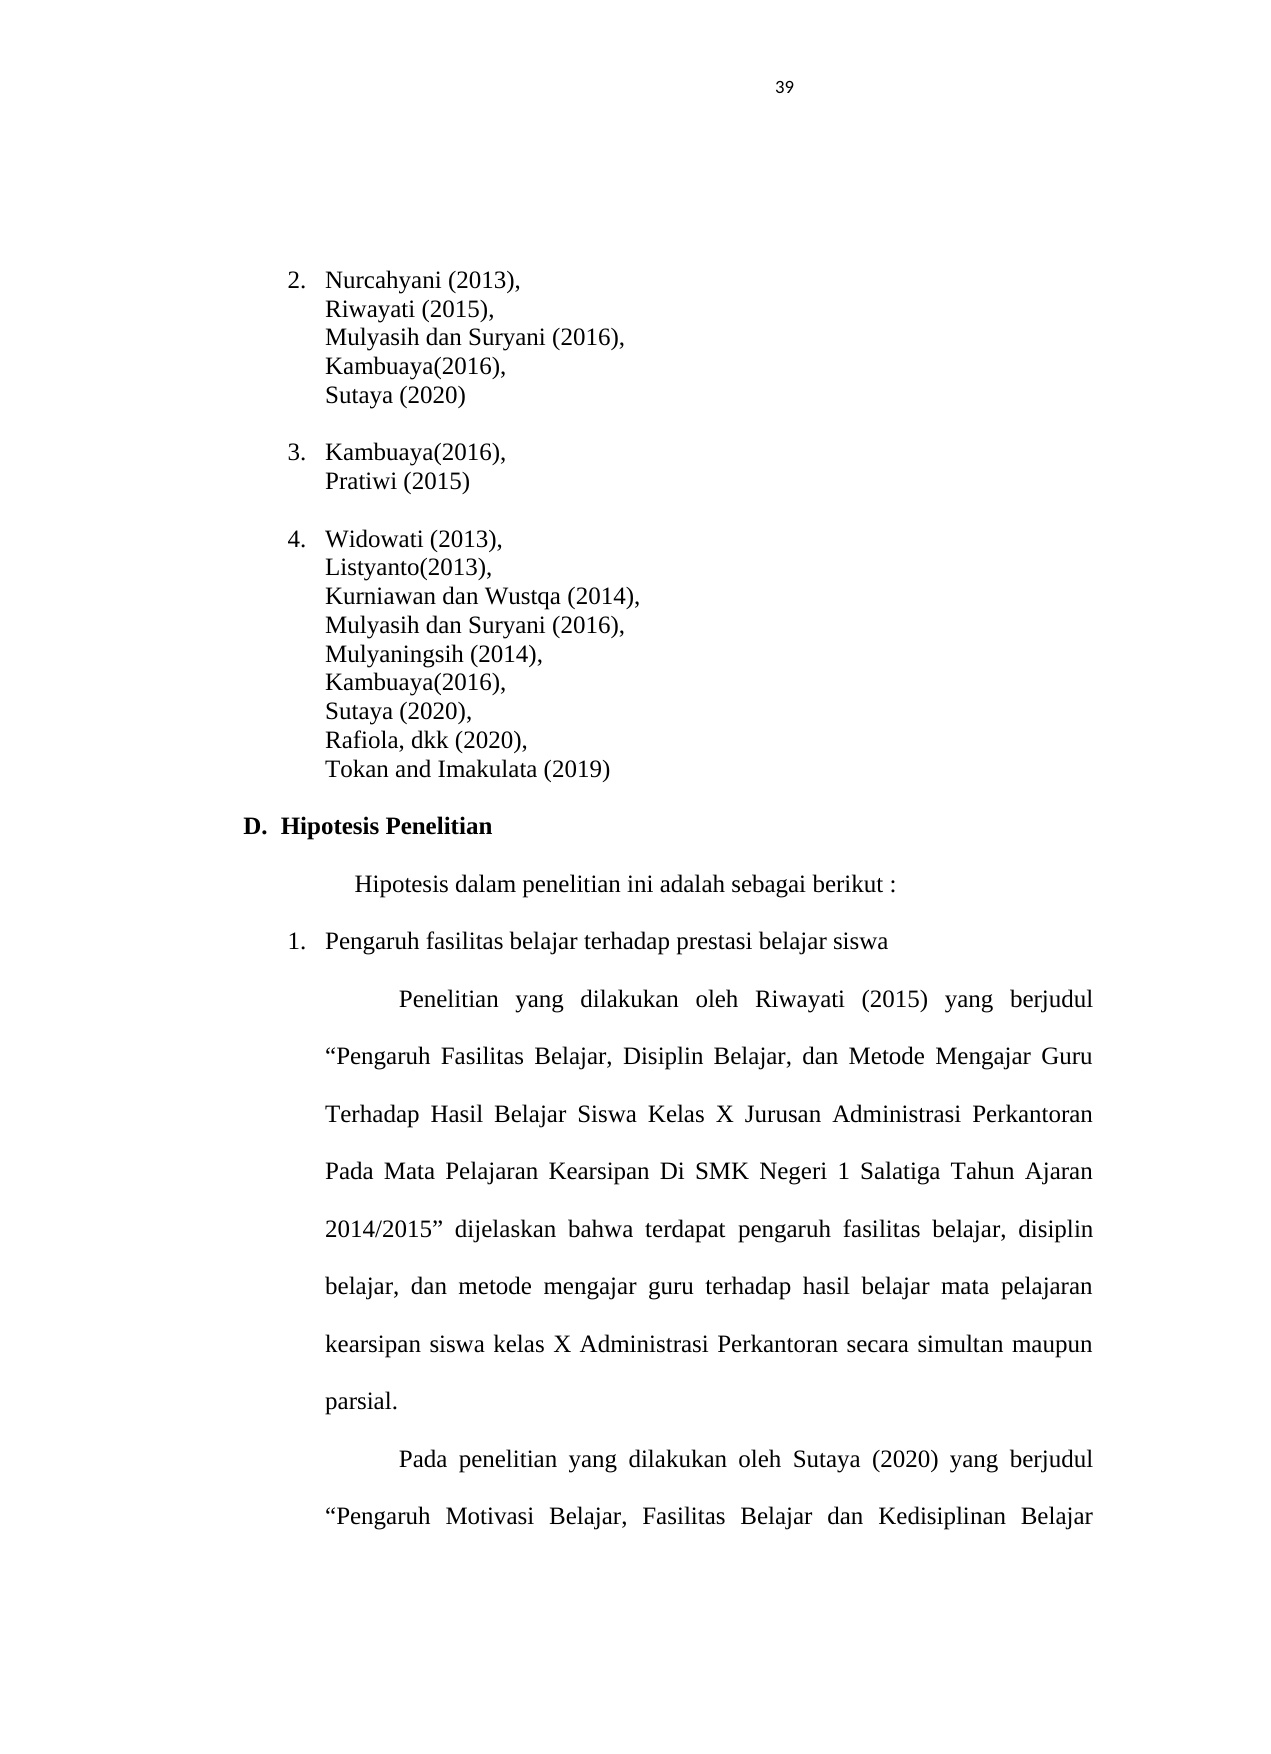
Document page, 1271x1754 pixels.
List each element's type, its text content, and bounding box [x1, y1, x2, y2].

list Tokan and Imakulata (2019) [325, 754, 1094, 782]
text Kambuaya(2016), [325, 351, 1094, 380]
text Mulyasih dan Suryani (2016), [325, 322, 1094, 351]
list Pengaruh fasilitas belajar terhadap prestasi belajar siswa [287, 926, 1094, 955]
list Kambuaya(2016), [325, 667, 1094, 696]
list Listyanto(2013), [325, 552, 1094, 581]
list Sutaya (2020), [325, 696, 1094, 725]
list Kambuaya(2016), [287, 437, 1094, 466]
list Rafiola, dkk (2020), [325, 725, 1094, 754]
list Widowati (2013), [287, 524, 1094, 552]
list Mulyasih dan Suryani (2016), [325, 610, 1094, 639]
list Hipotesis Penelitian [243, 811, 1094, 840]
list Mulyaningsih (2014), [325, 639, 1094, 667]
list Riwayati (2015), [325, 294, 1094, 322]
list Pratiwi (2015) [325, 466, 1094, 495]
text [325, 1444, 1094, 1530]
list Penelitian yang dilakukan oleh Riwayati (2015) yang berjudul “Pengaruh Fasilitas Belajar, Disiplin Belajar, dan Metode Mengajar Guru Terhadap Hasil Belajar Siswa Kelas X Jurusan Administrasi Perkantoran Pada Mata Pelajaran Kearsipan Di SMK Negeri 1 Salatiga Tahun Ajaran 2014/2015” dijelaskan bahwa terdapat pengaruh fasilitas belajar, disiplin belajar, dan metode mengajar guru terhadap hasil belajar mata pelajaran kearsipan siswa kelas X Administrasi Perkantoran secara simultan maupun parsial. [325, 984, 1094, 1415]
list Nurcahyani (2013), [287, 265, 1094, 294]
text Sutaya (2020) [325, 380, 1094, 409]
list Hipotesis dalam penelitian ini adalah sebagai berikut : [281, 869, 1094, 897]
list Kurniawan dan Wustqa (2014), [325, 581, 1094, 610]
